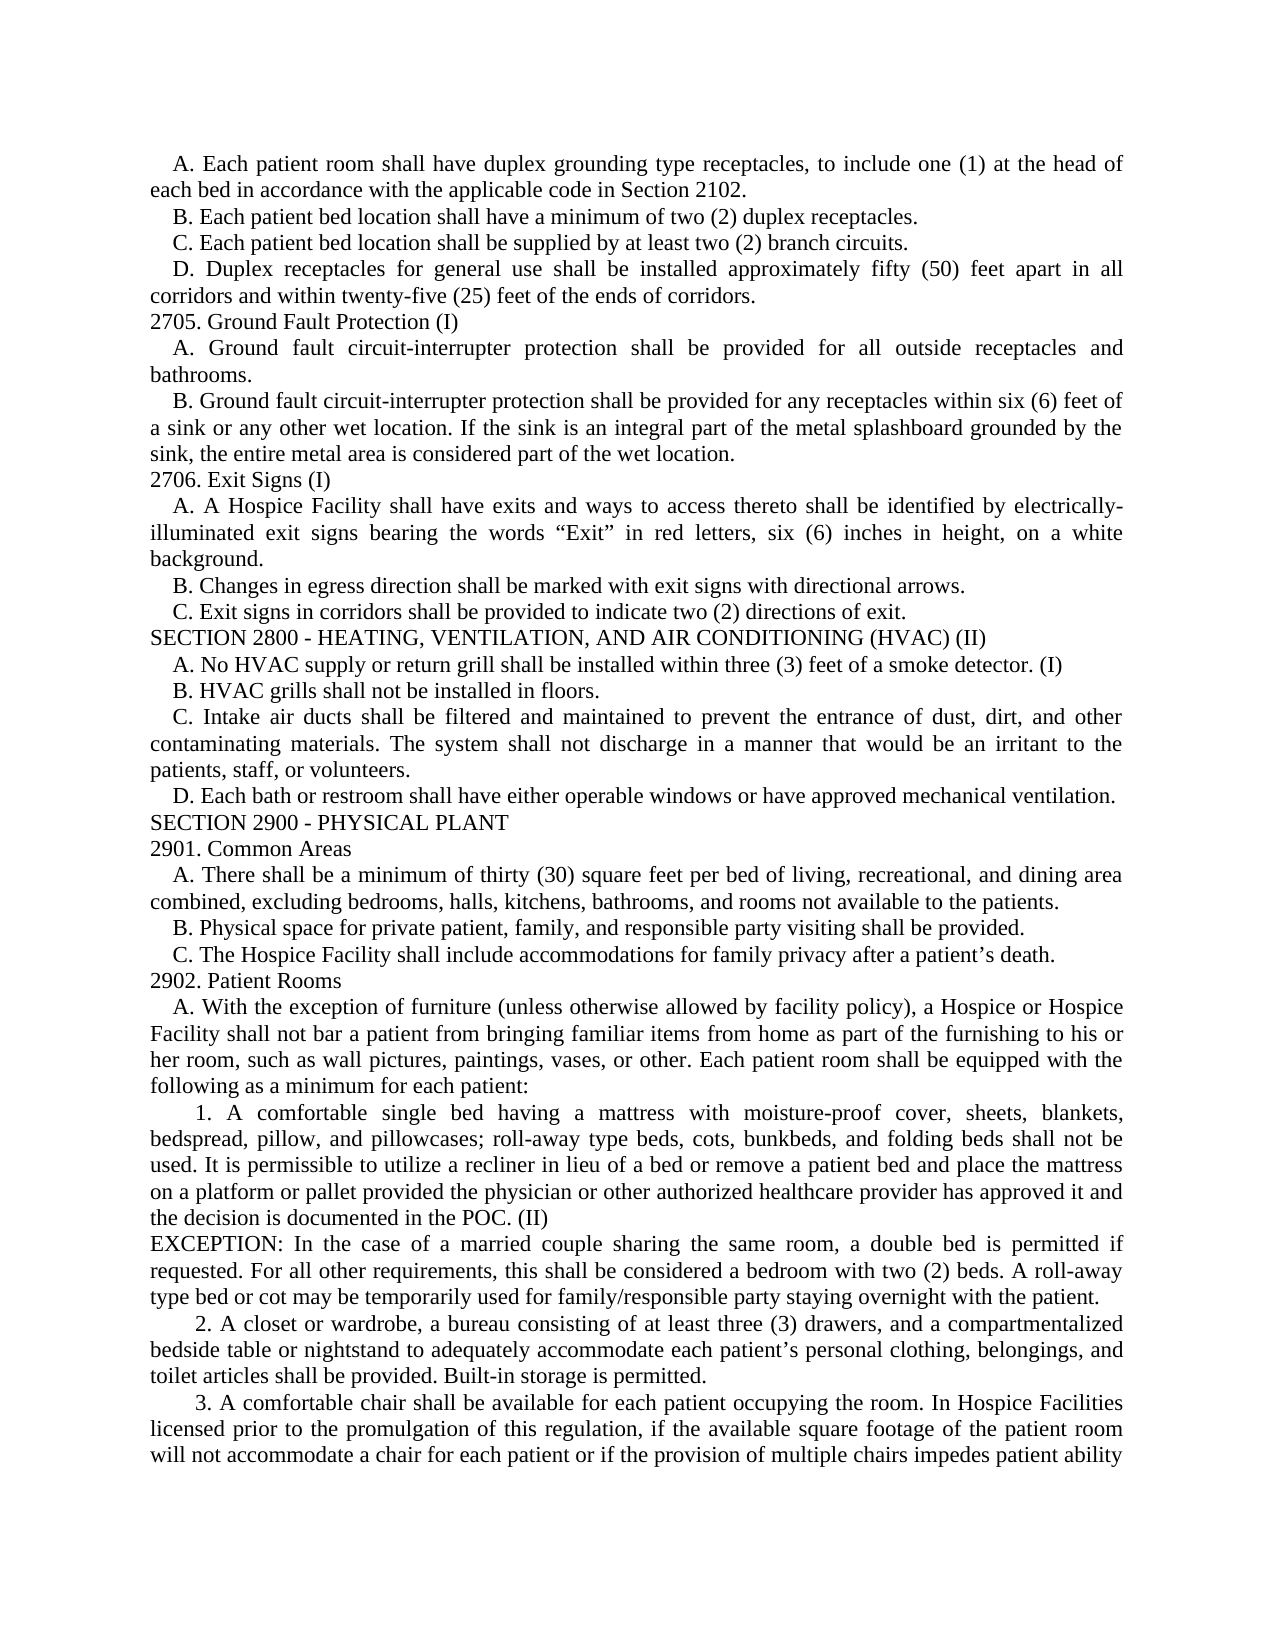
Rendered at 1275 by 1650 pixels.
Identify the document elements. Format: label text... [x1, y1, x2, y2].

text 2902. Patient Rooms [150, 967, 1125, 993]
text A. No HVAC supply or return grill shall be installed within three (3) feet of a smoke detector. (I) [150, 651, 1125, 677]
text A. Each patient room shall have duplex grounding type receptacles, to include one (1) at the head of each bed in accordance with the applicable code in Section 2102. [150, 150, 1125, 203]
text C. The Hospice Facility shall include accommodations for family privacy after a patient’s death. [150, 941, 1125, 967]
text B. HVAC grills shall not be installed in floors. [150, 677, 1125, 703]
text C. Intake air ducts shall be filtered and maintained to prevent the entrance of dust, dirt, and other contaminating materials. The system shall not discharge in a manner that would be an irritant to the patients, staff, or volunteers. [150, 703, 1125, 782]
text B. Ground fault circuit-interrupter protection shall be provided for any receptacles within six (6) feet of a sink or any other wet location. If the sink is an integral part of the metal splashboard grounded by the sink, the entire metal area is considered part of the wet location. [150, 387, 1125, 466]
text SECTION 2900 - PHYSICAL PLANT [150, 809, 1125, 835]
text 2705. Ground Fault Protection (I) [150, 308, 1125, 334]
text 2901. Common Areas [150, 835, 1125, 862]
text SECTION 2800 - HEATING, VENTILATION, AND AIR CONDITIONING (HVAC) (II) [150, 624, 1125, 651]
text A. A Hospice Facility shall have exits and ways to access thereto shall be identified by electrically-illuminated exit signs bearing the words “Exit” in red letters, six (6) inches in height, on a white background. [150, 493, 1125, 572]
text C. Each patient bed location shall be supplied by at least two (2) branch circuits. [150, 229, 1125, 255]
text A. Ground fault circuit-interrupter protection shall be provided for all outside receptacles and bathrooms. [150, 334, 1125, 387]
text B. Physical space for private patient, family, and responsible party visiting shall be provided. [150, 914, 1125, 941]
text A. With the exception of furniture (unless otherwise allowed by facility policy), a Hospice or Hospice Facility shall not bar a patient from bringing familiar items from home as part of the furnishing to his or her room, such as wall pictures, paintings, vases, or other. Each patient room shall be equipped with the following as a minimum for each patient: [150, 993, 1125, 1099]
text EXCEPTION: In the case of a married couple sharing the same room, a double bed is permitted if requested. For all other requirements, this shall be considered a bedroom with two (2) beds. A roll-away type bed or cot may be temporarily used for family/responsible party staying overnight with the patient. [150, 1231, 1125, 1309]
text D. Each bath or restroom shall have either operable windows or have approved mechanical ventilation. [150, 782, 1125, 809]
text B. Each patient bed location shall have a minimum of two (2) duplex receptacles. [150, 203, 1125, 229]
text B. Changes in egress direction shall be marked with exit signs with directional arrows. [150, 572, 1125, 598]
text 2. A closet or wardrobe, a bureau consisting of at least three (3) drawers, and a compartmentalized bedside table or nightstand to adequately accommodate each patient’s personal clothing, belongings, and toilet articles shall be provided. Built-in storage is permitted. [150, 1309, 1125, 1389]
text D. Duplex receptacles for general use shall be installed approximately fifty (50) feet apart in all corridors and within twenty-five (25) feet of the ends of corridors. [150, 255, 1125, 308]
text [150, 1389, 1125, 1468]
text 2706. Exit Signs (I) [150, 466, 1125, 493]
text 1. A comfortable single bed having a mattress with moisture-proof cover, sheets, blankets, bedspread, pillow, and pillowcases; roll-away type beds, cots, bunkbeds, and folding beds shall not be used. It is permissible to utilize a recliner in lieu of a bed or remove a patient bed and place the mattress on a platform or pallet provided the physician or other authorized healthcare provider has approved it and the decision is documented in the POC. (II) [150, 1099, 1125, 1231]
text A. There shall be a minimum of thirty (30) square feet per bed of living, recreational, and dining area combined, excluding bedrooms, halls, kitchens, bathrooms, and rooms not available to the patients. [150, 862, 1125, 914]
text C. Exit signs in corridors shall be provided to indicate two (2) directions of exit. [150, 598, 1125, 624]
